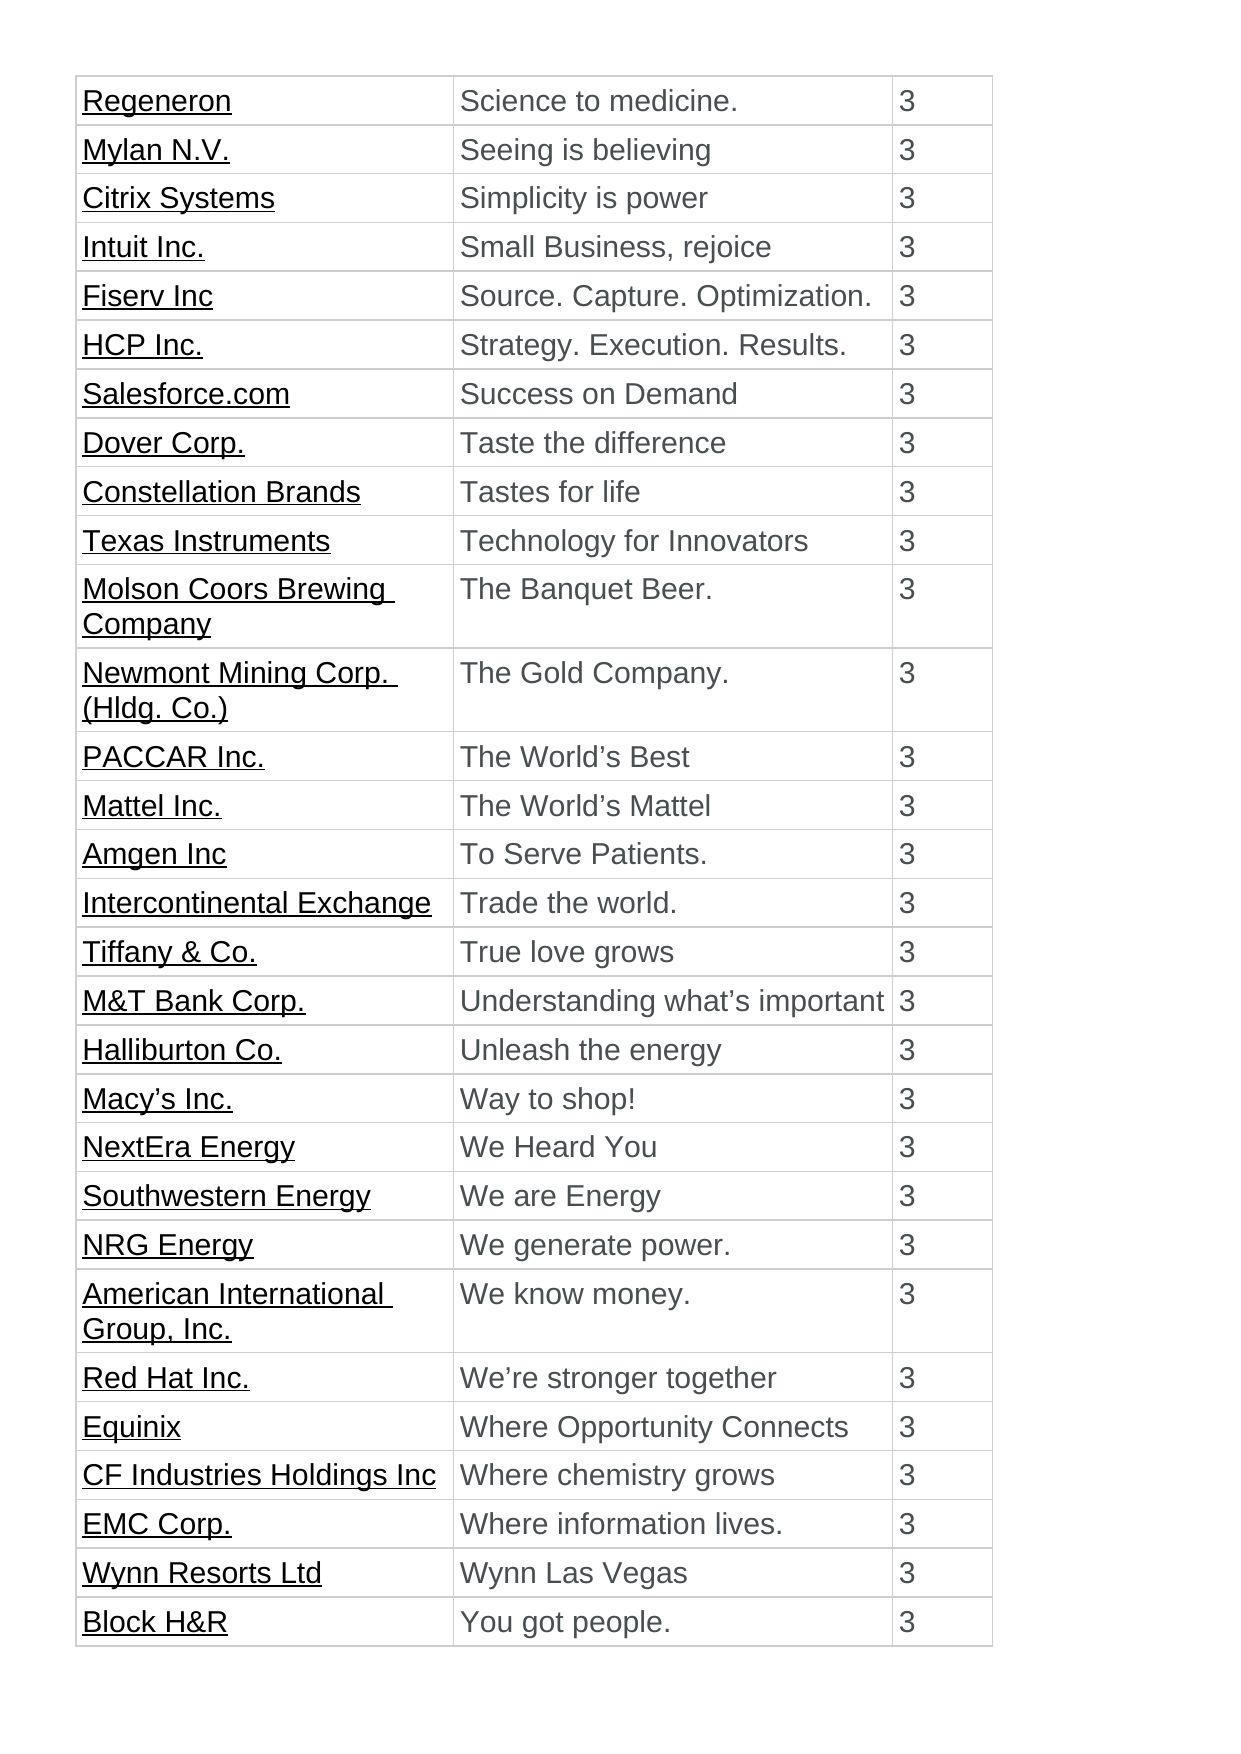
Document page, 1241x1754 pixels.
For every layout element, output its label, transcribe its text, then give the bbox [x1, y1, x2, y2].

table_cell Where chemistry grows [454, 1451, 892, 1498]
table_cell Success on Demand [454, 370, 892, 417]
table_cell Red Hat Inc. [77, 1353, 453, 1401]
table_cell 3 [893, 649, 992, 731]
table_cell Tiffany & Co. [77, 928, 453, 975]
table_cell Where Opportunity Connects [454, 1402, 892, 1449]
table_cell Texas Instruments [77, 516, 453, 563]
table_cell Way to shop! [454, 1075, 892, 1122]
table_cell Technology for Innovators [454, 516, 892, 563]
table_cell Simplicity is power [454, 174, 892, 222]
table_cell 3 [893, 1026, 992, 1073]
table_cell 3 [893, 77, 992, 124]
table_cell American International Group, Inc. [77, 1270, 453, 1352]
table_cell 3 [893, 830, 992, 877]
table_cell Mylan N.V. [77, 126, 453, 173]
table_cell True love grows [454, 928, 892, 975]
table_cell Salesforce.com [77, 370, 453, 417]
table_cell Newmont Mining Corp. (Hldg. Co.) [77, 649, 453, 731]
table_cell HCP Inc. [77, 321, 453, 368]
table_cell NextEra Energy [77, 1123, 453, 1171]
table_cell Mattel Inc. [77, 781, 453, 828]
table_cell 3 [893, 1402, 992, 1449]
table_cell Regeneron [77, 77, 453, 124]
table_cell To Serve Patients. [454, 830, 892, 877]
table_cell Wynn Las Vegas [454, 1549, 892, 1596]
table_cell Fiserv Inc [77, 272, 453, 319]
table_cell NRG Energy [77, 1221, 453, 1268]
table_cell 3 [893, 565, 992, 647]
table_cell The Banquet Beer. [454, 565, 892, 647]
table_cell 3 [893, 126, 992, 173]
table_cell 3 [893, 321, 992, 368]
table_cell 3 [893, 174, 992, 222]
table_cell Strategy. Execution. Results. [454, 321, 892, 368]
table_cell 3 [893, 1353, 992, 1401]
table_cell Small Business, rejoice [454, 223, 892, 270]
table_cell The World’s Mattel [454, 781, 892, 828]
table_cell Citrix Systems [77, 174, 453, 222]
table_cell Seeing is believing [454, 126, 892, 173]
table_cell Equinix [77, 1402, 453, 1449]
table_cell 3 [893, 879, 992, 926]
table_cell 3 [893, 977, 992, 1024]
table_cell We’re stronger together [454, 1353, 892, 1401]
table_cell Source. Capture. Optimization. [454, 272, 892, 319]
table_cell 3 [893, 272, 992, 319]
table_cell Science to medicine. [454, 77, 892, 124]
table_cell 3 [893, 223, 992, 270]
table_cell M&T Bank Corp. [77, 977, 453, 1024]
table_cell 3 [893, 1598, 992, 1645]
table_cell Southwestern Energy [77, 1172, 453, 1219]
table_cell Understanding what’s important [454, 977, 892, 1024]
table_cell Dover Corp. [77, 419, 453, 466]
table_cell Block H&R [77, 1598, 453, 1645]
table_cell 3 [893, 370, 992, 417]
table_cell Unleash the energy [454, 1026, 892, 1073]
table_cell 3 [893, 1270, 992, 1352]
table_cell 3 [893, 781, 992, 828]
table_cell 3 [893, 516, 992, 563]
table_cell Intercontinental Exchange [77, 879, 453, 926]
table_cell Macy’s Inc. [77, 1075, 453, 1122]
table_cell You got people. [454, 1598, 892, 1645]
table_cell 3 [893, 928, 992, 975]
table_cell Tastes for life [454, 467, 892, 515]
table_cell CF Industries Holdings Inc [77, 1451, 453, 1498]
table_cell 3 [893, 419, 992, 466]
table_cell 3 [893, 1500, 992, 1547]
table_cell 3 [893, 1075, 992, 1122]
table_cell Molson Coors Brewing Company [77, 565, 453, 647]
table_cell Amgen Inc [77, 830, 453, 877]
table_cell The Gold Company. [454, 649, 892, 731]
table_cell Trade the world. [454, 879, 892, 926]
table_cell Constellation Brands [77, 467, 453, 515]
table_cell Intuit Inc. [77, 223, 453, 270]
table_cell The World’s Best [454, 732, 892, 780]
table_cell 3 [893, 1451, 992, 1498]
table_cell EMC Corp. [77, 1500, 453, 1547]
table_cell Halliburton Co. [77, 1026, 453, 1073]
table_cell 3 [893, 732, 992, 780]
table_cell 3 [893, 1221, 992, 1268]
table_cell We are Energy [454, 1172, 892, 1219]
table_cell We know money. [454, 1270, 892, 1352]
table_cell Taste the difference [454, 419, 892, 466]
table_cell 3 [893, 1172, 992, 1219]
table_cell PACCAR Inc. [77, 732, 453, 780]
table_cell We Heard You [454, 1123, 892, 1171]
table_cell We generate power. [454, 1221, 892, 1268]
table_cell Where information lives. [454, 1500, 892, 1547]
table_cell Wynn Resorts Ltd [77, 1549, 453, 1596]
table_cell 3 [893, 1123, 992, 1171]
table_cell 3 [893, 467, 992, 515]
table_cell 3 [893, 1549, 992, 1596]
